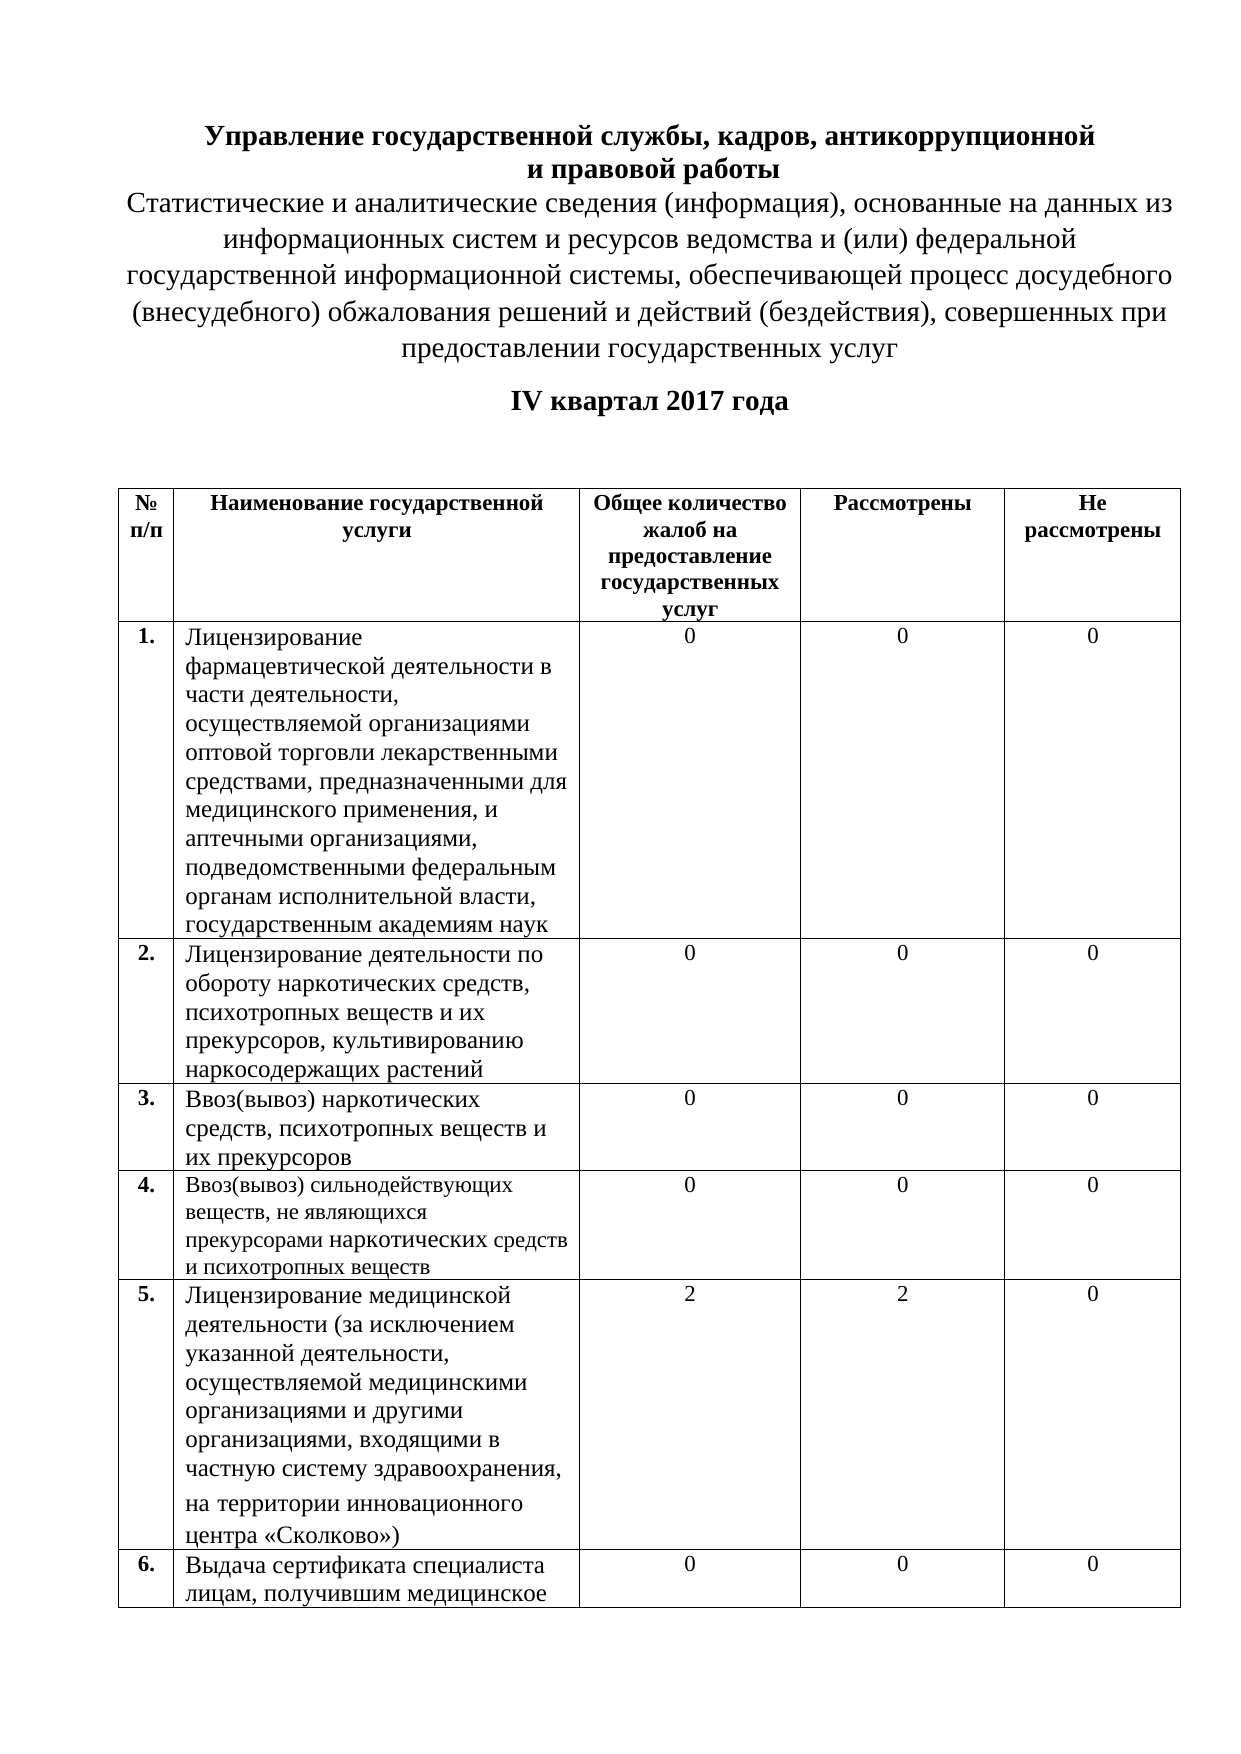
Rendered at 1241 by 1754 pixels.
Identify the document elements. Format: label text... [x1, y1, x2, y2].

table_header Общее количество жалоб на предоставление государственных услуг [580, 489, 800, 621]
table_cell 0 [1005, 622, 1180, 938]
table_header Рассмотрены [801, 489, 1004, 621]
table_cell Лицензирование деятельности по обороту наркотических средств, психотропных веществ и их прекурсоров, культивированию наркосодержащих растений [174, 939, 579, 1083]
table_cell 2. [119, 939, 173, 1083]
table_cell 4. [119, 1171, 173, 1279]
table_cell 0 [1005, 1280, 1180, 1549]
table_cell 0 [801, 1171, 1004, 1279]
table_cell 0 [1005, 939, 1180, 1083]
table_cell 0 [1005, 1084, 1180, 1170]
table_cell 0 [801, 1084, 1004, 1170]
text IV квартал 2017 года [118, 383, 1181, 416]
table_cell 2 [580, 1280, 800, 1549]
table_cell 0 [580, 622, 800, 938]
text Управление государственной службы, кадров, антикоррупционной [118, 118, 1181, 152]
table_cell 0 [580, 1171, 800, 1279]
table_cell 6. [119, 1550, 173, 1607]
table_cell 0 [801, 939, 1004, 1083]
table_cell 0 [580, 1084, 800, 1170]
text и правовой работы [118, 152, 1181, 185]
table_cell 0 [1005, 1171, 1180, 1279]
table_cell Лицензирование фармацевтической деятельности в части деятельности, осуществляемой организациями оптовой торговли лекарственными средствами, предназначенными для медицинского применения, и аптечными организациями, подведомственными федеральным органам исполнительной власти, государственным академиям наук [174, 622, 579, 938]
table_cell 0 [580, 939, 800, 1083]
table_cell 0 [801, 1550, 1004, 1607]
table_cell Лицензирование медицинской деятельности (за исключением указанной деятельности, осуществляемой медицинскими организациями и другими организациями, входящими в частную систему здравоохранения, на территории инновационного центра «Сколково») [174, 1280, 579, 1549]
table_cell 0 [1005, 1550, 1180, 1607]
table_cell 1. [119, 622, 173, 938]
table_header Наименование государственной услуги [174, 489, 579, 621]
table_cell Ввоз(вывоз) наркотических средств, психотропных веществ и их прекурсоров [174, 1084, 579, 1170]
table_cell 5. [119, 1280, 173, 1549]
table_cell 2 [801, 1280, 1004, 1549]
table_header № п/п [119, 489, 173, 621]
text Статистические и аналитические сведения (информация), основанные на данных из информационных систем и ресурсов ведомства и (или) федеральной государственной информационной системы, обеспечивающей процесс досудебного (внесудебного) обжалования решений и действий (бездействия), совершенных при предоставлении государственных услуг [118, 185, 1181, 363]
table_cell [174, 1550, 579, 1607]
table_cell 0 [580, 1550, 800, 1607]
table_cell 0 [801, 622, 1004, 938]
table_cell 3. [119, 1084, 173, 1170]
table_cell Ввоз(вывоз) сильнодействующих веществ, не являющихся прекурсорами наркотических средств и психотропных веществ [174, 1171, 579, 1279]
table_header Не рассмотрены [1005, 489, 1180, 621]
